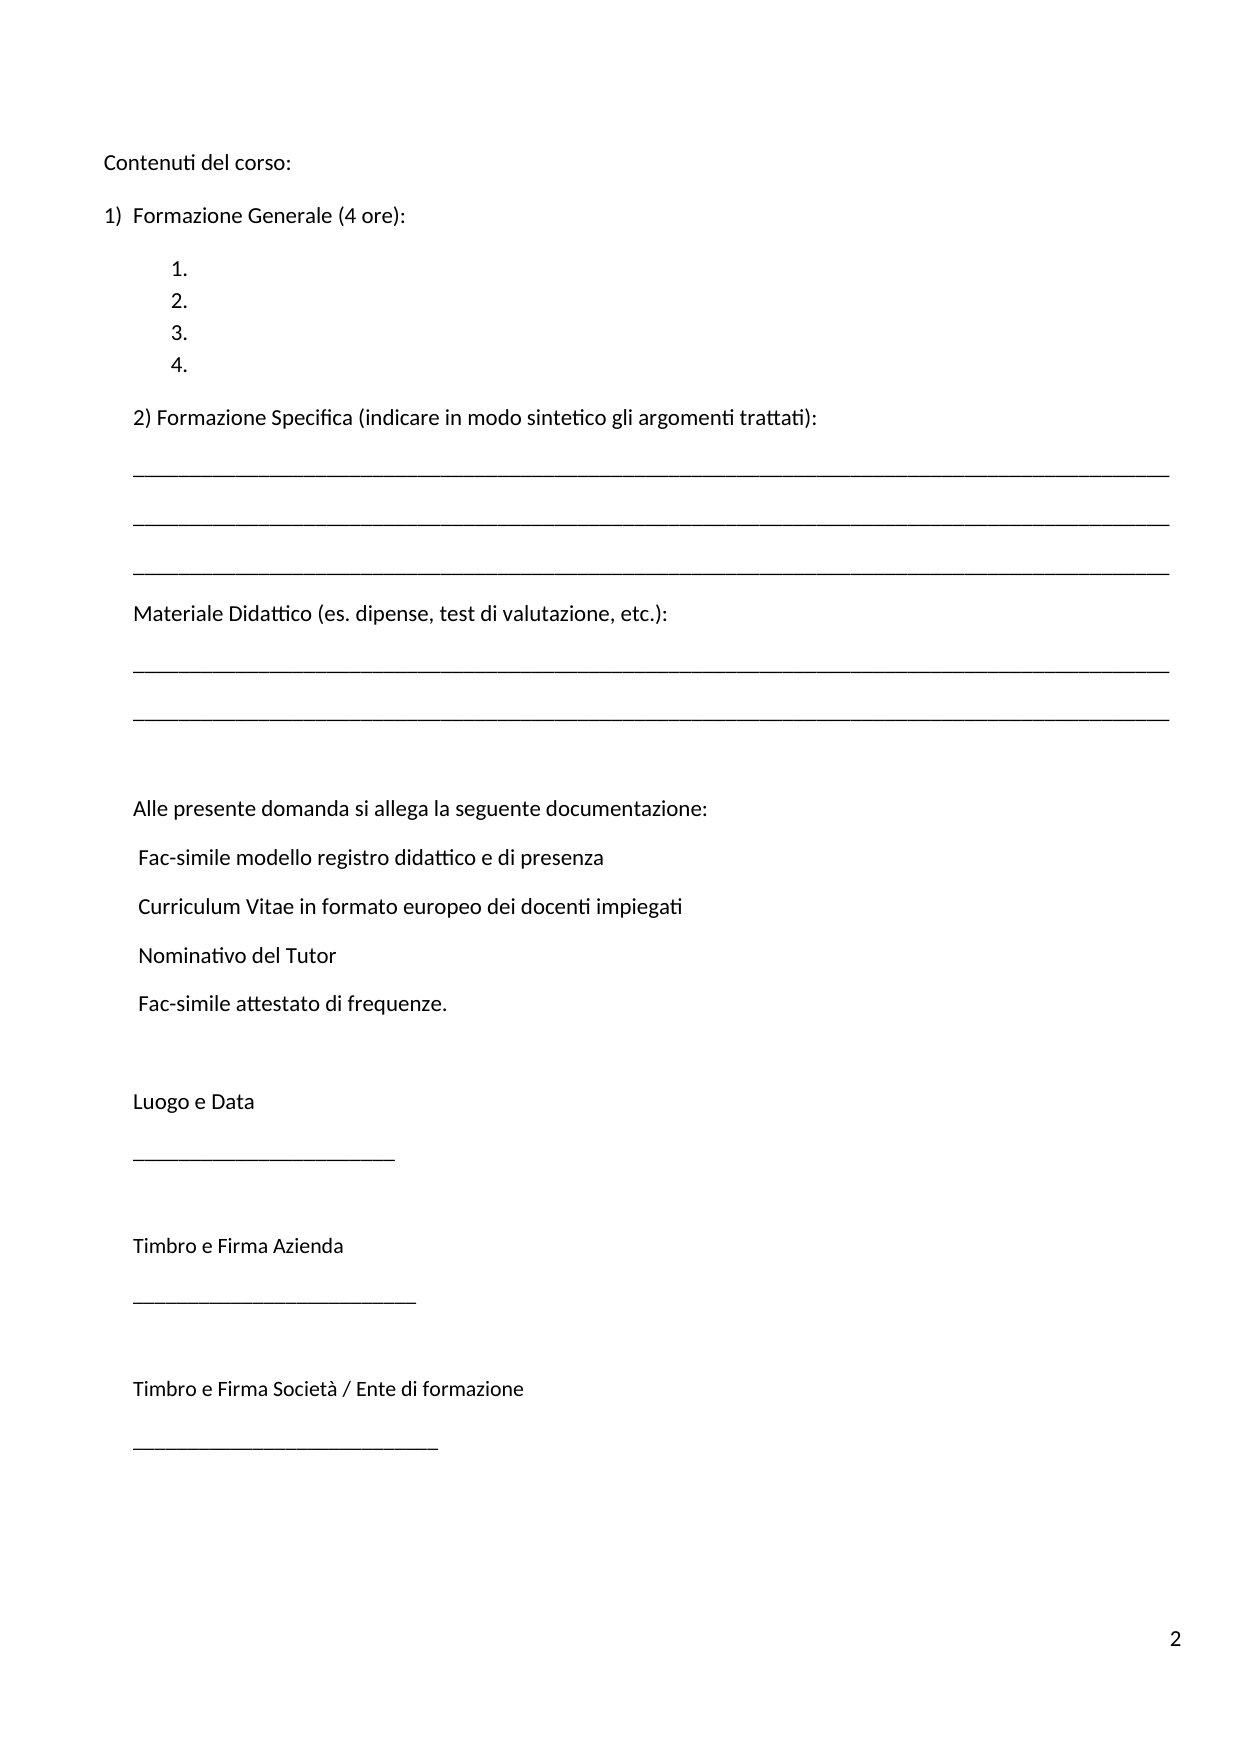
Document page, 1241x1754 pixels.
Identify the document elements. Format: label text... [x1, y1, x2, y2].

list 2. [171, 286, 1181, 314]
text ⁯ Fac-simile attestato di frequenze. [59, 989, 1181, 1018]
text 1) Formazione Generale (4 ore): [59, 201, 1181, 229]
text Contenuti del corso: [59, 148, 1181, 176]
text Timbro e Firma Azienda [59, 1232, 1181, 1259]
text ⁯ Fac-simile modello registro didattico e di presenza [59, 843, 1181, 871]
list 1. [171, 254, 1181, 282]
list 3. [171, 318, 1181, 346]
text _______________________ [59, 1136, 1181, 1164]
text ⁯ Nominativo del Tutor [59, 941, 1181, 969]
text ____________________________ [59, 1426, 1181, 1453]
text Timbro e Firma Società / Ente di formazione [59, 1375, 1181, 1402]
text __________________________ [59, 1280, 1181, 1307]
text ___________________________________________________________________________________________ [59, 550, 1181, 578]
text ___________________________________________________________________________________________ [59, 501, 1181, 529]
list 4. [171, 350, 1181, 378]
text ___________________________________________________________________________________________ [59, 452, 1181, 480]
text Materiale Didattico (es. dipense, test di valutazione, etc.): [59, 599, 1181, 627]
text ___________________________________________________________________________________________ [59, 696, 1181, 724]
text ⁯ Curriculum Vitae in formato europeo dei docenti impiegati [59, 892, 1181, 920]
text Alle presente domanda si allega la seguente documentazione: [59, 794, 1181, 822]
text ___________________________________________________________________________________________ [59, 648, 1181, 676]
text 2) Formazione Specifica (indicare in modo sintetico gli argomenti trattati): [59, 403, 1181, 431]
text Luogo e Data [59, 1087, 1181, 1115]
